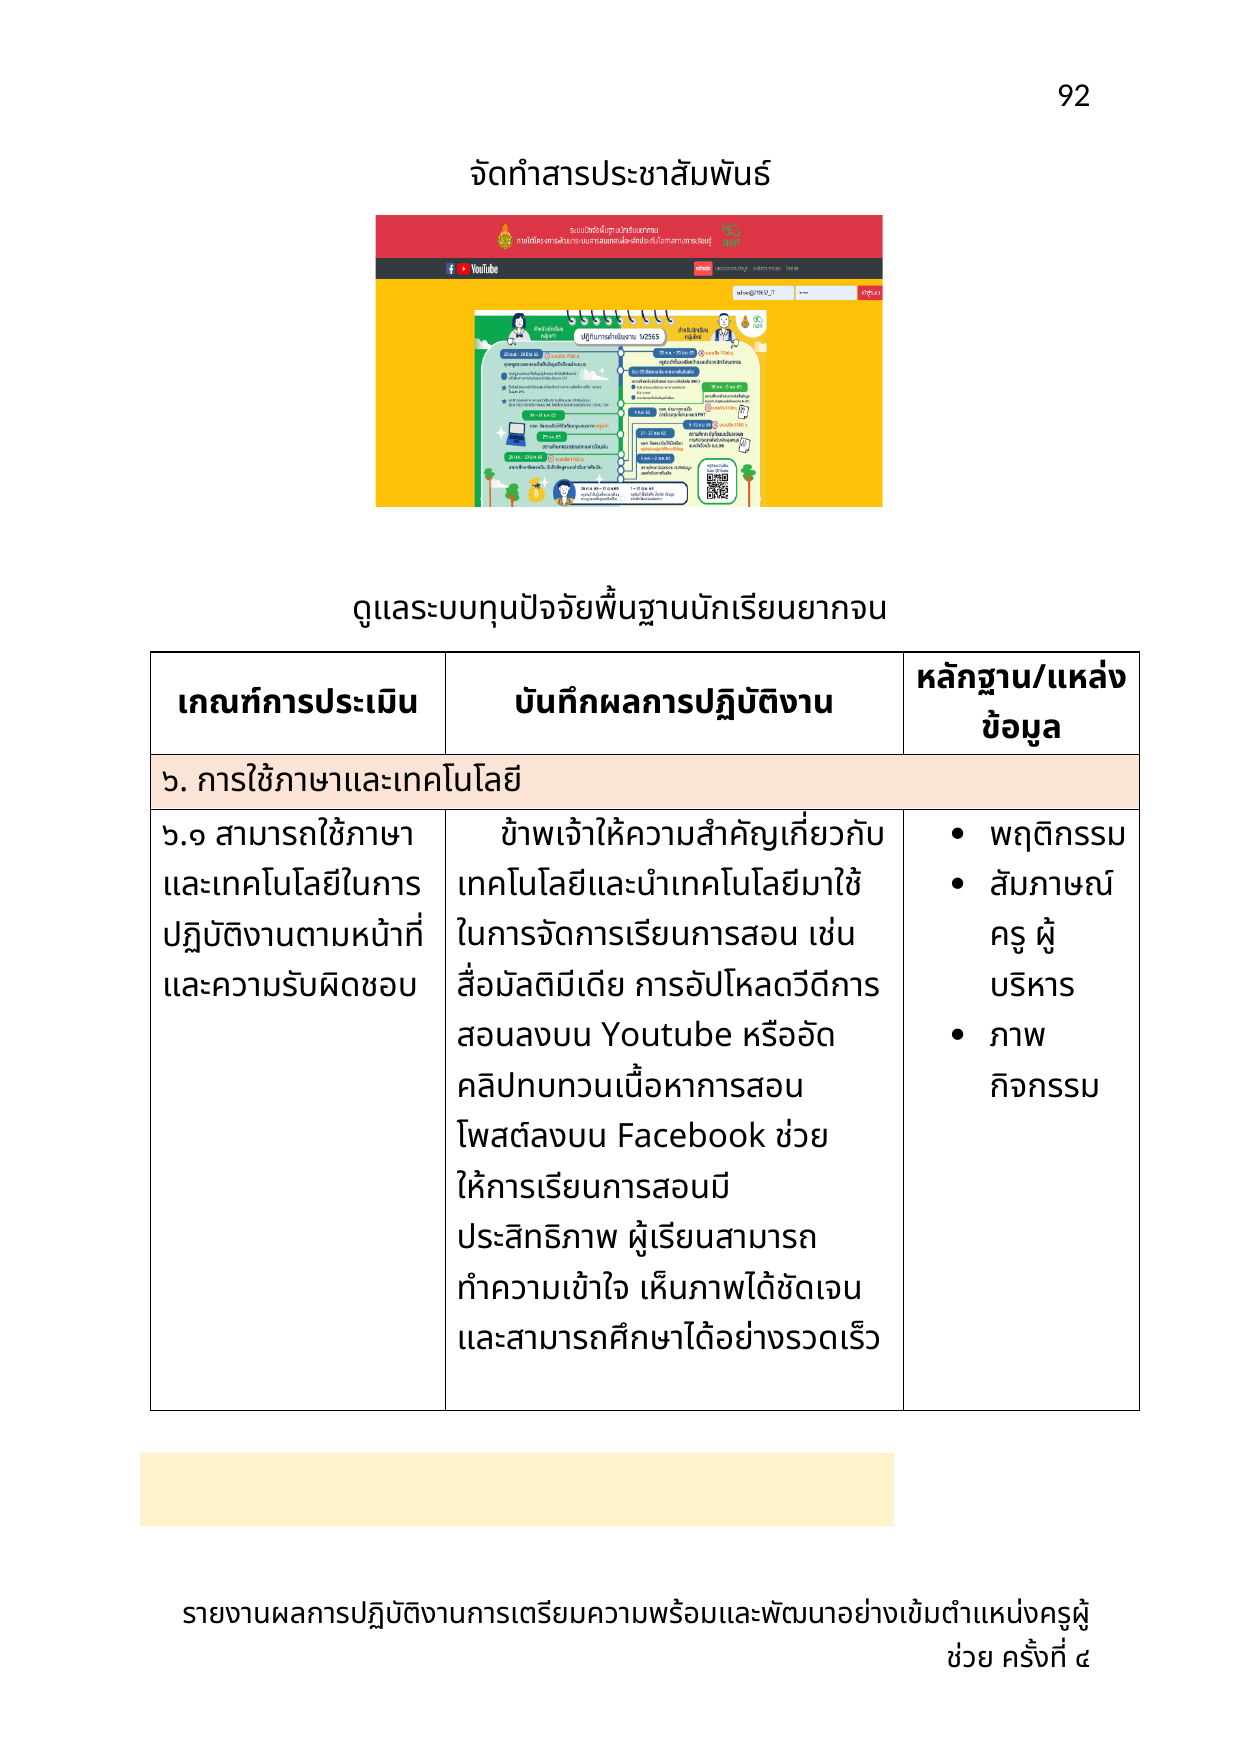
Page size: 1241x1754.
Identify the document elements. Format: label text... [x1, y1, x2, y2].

table_header บันทึกผลการปฏิบัติงาน [446, 653, 903, 753]
table_cell พฤติกรรม สัมภาษณ์ครู ผู้บริหาร ภาพกิจกรรม [904, 810, 1139, 1410]
text จัดทำสารประชาสัมพันธ์ [150, 150, 1090, 228]
table_cell ๖. การใช้ภาษาและเทคโนโลยี [151, 755, 1139, 808]
table_cell ๖.๑ สามารถใช้ภาษาและเทคโนโลยีในการปฏิบัติงานตามหน้าที่และความรับผิดชอบ [151, 810, 445, 1410]
table_header เกณฑ์การประเมิน [151, 653, 445, 753]
text ดูแลระบบทุนปัจจัยพื้นฐานนักเรียนยากจน [150, 493, 1090, 635]
picture [375, 215, 883, 507]
table_header หลักฐาน/แหล่งข้อมูล [904, 653, 1139, 753]
table_cell ข้าพเจ้าให้ความสำคัญเกี่ยวกับเทคโนโลยีและนำเทคโนโลยีมาใช้ในการจัดการเรียนการสอน เช่น สื่อมัลติมีเดีย การอัปโหลดวีดีการสอนลงบน Youtube หรืออัดคลิปทบทวนเนื้อหาการสอน โพสต์ลงบน Facebook ช่วยให้การเรียนการสอนมีประสิทธิภาพ ผู้เรียนสามารถทำความเข้าใจ เห็นภาพได้ชัดเจนและสามารถศึกษาได้อย่างรวดเร็ว [446, 810, 903, 1410]
